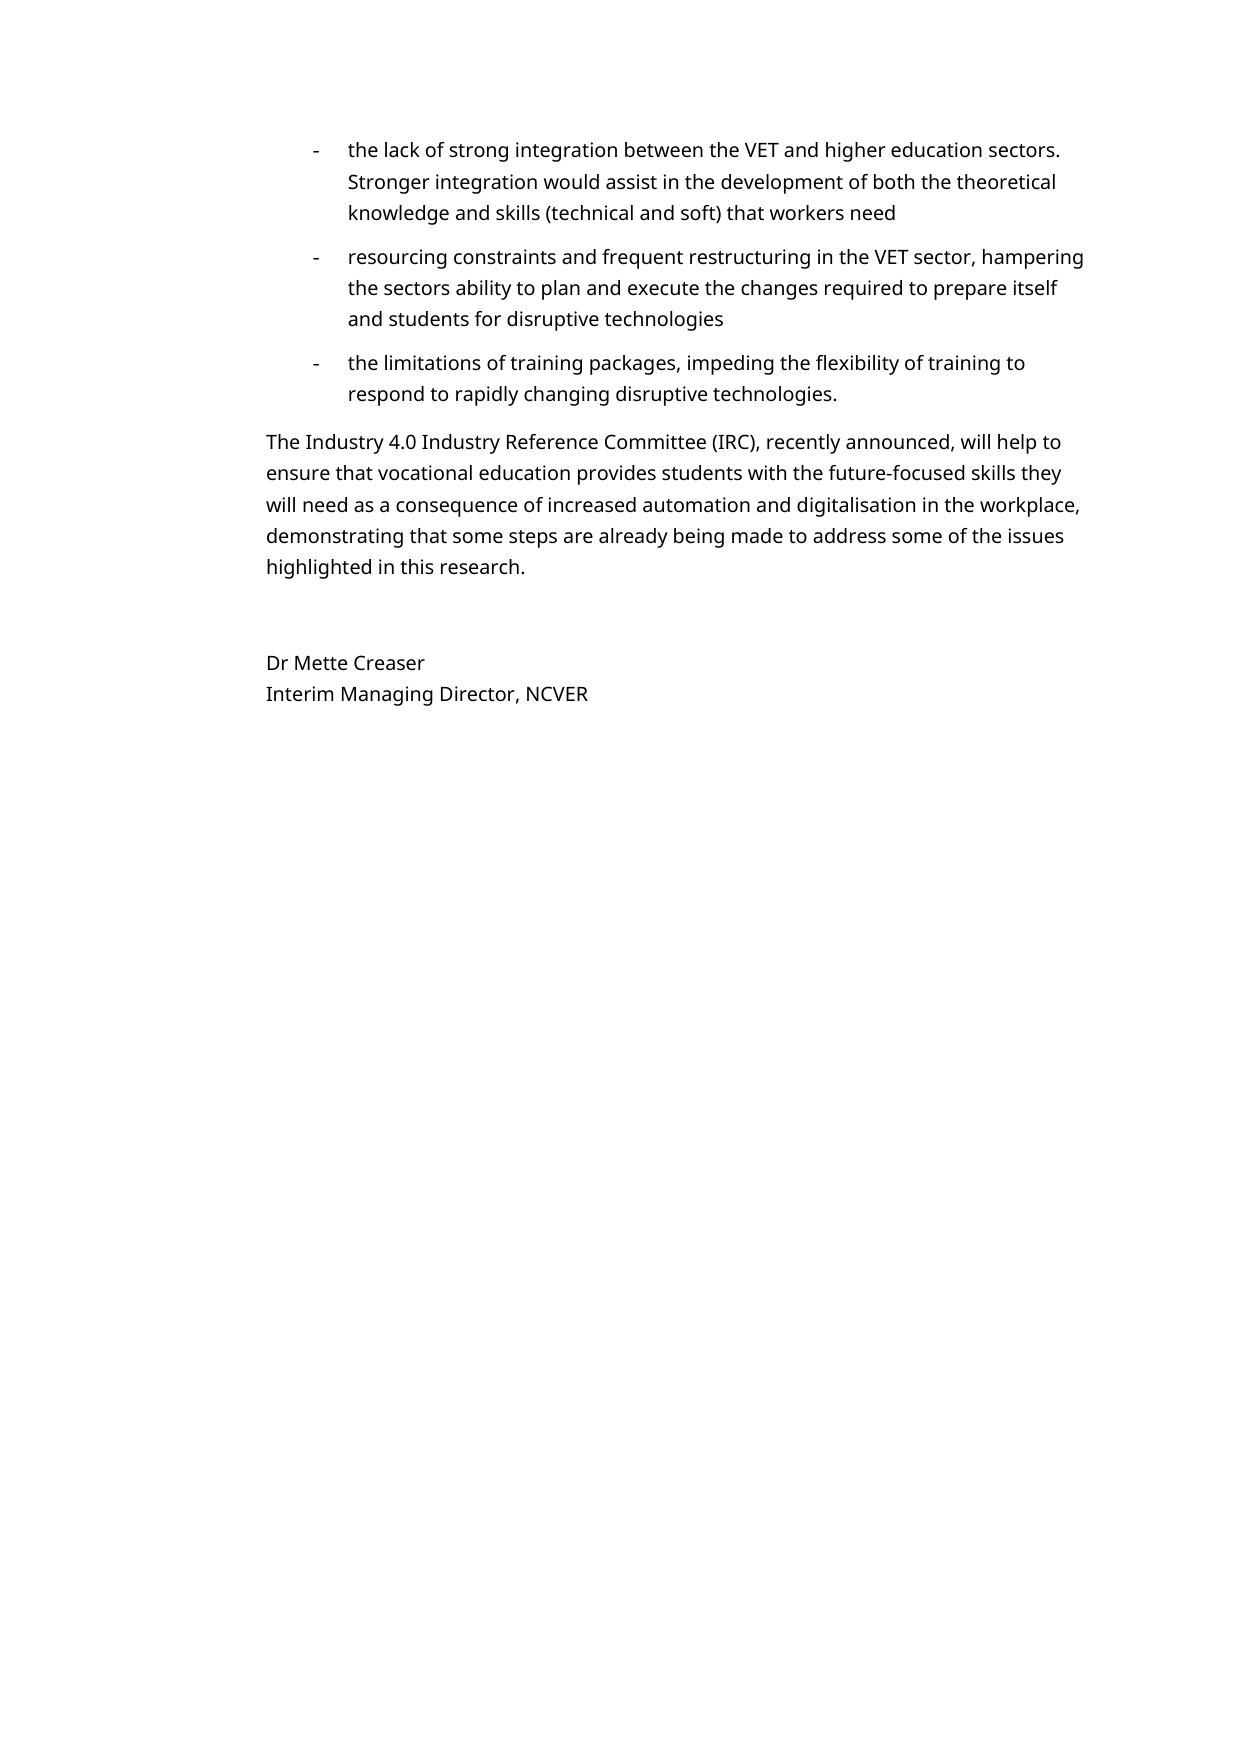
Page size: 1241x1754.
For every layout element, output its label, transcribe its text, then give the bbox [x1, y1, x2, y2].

text the lack of strong integration between the VET and higher education sectors. Stronger integration would assist in the development of both the theoretical knowledge and skills (technical and soft) that workers need [310, 133, 1092, 227]
text The Industry 4.0 Industry Reference Committee (IRC), recently announced, will help to ensure that vocational education provides students with the future-focused skills they will need as a consequence of increased automation and digitalisation in the workplace, demonstrating that some steps are already being made to address some of the issues highlighted in this research. [266, 424, 1092, 581]
text the limitations of training packages, impeding the flexibility of training to respond to rapidly changing disruptive technologies. [310, 345, 1092, 408]
text resourcing constraints and frequent restructuring in the VET sector, hampering the sectors ability to plan and execute the changes required to prepare itself and students for disruptive technologies [310, 239, 1092, 333]
text Dr Mette Creaser Interim Managing Director, NCVER [266, 645, 1092, 708]
